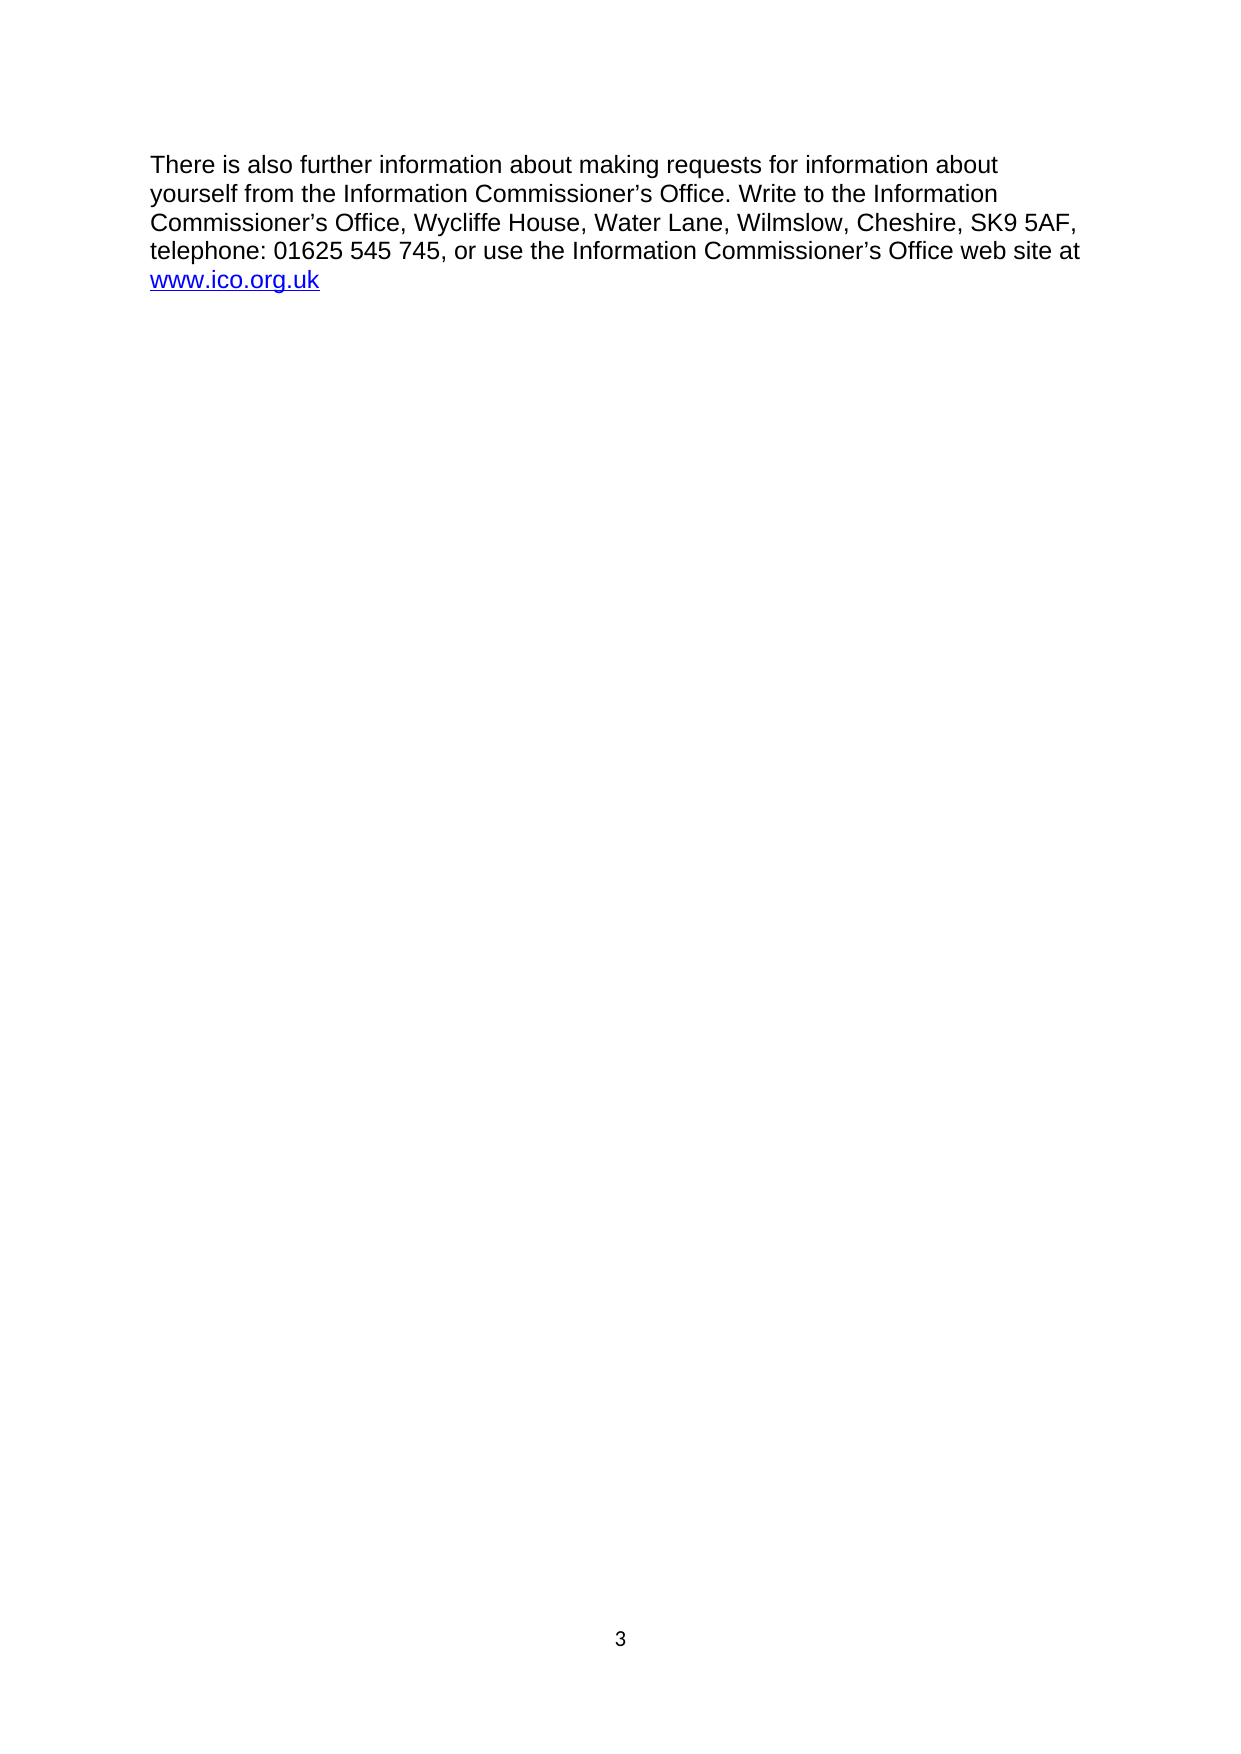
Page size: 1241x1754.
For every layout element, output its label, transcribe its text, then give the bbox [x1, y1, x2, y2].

text There is also further information about making requests for information about yourself from the Information Commissioner’s Office. Write to the Information Commissioner’s Office, Wycliffe House, Water Lane, Wilmslow, Cheshire, SK9 5AF, telephone: 01625 545 745, or use the Information Commissioner’s Office web site at www.ico.org.uk [150, 150, 1090, 294]
